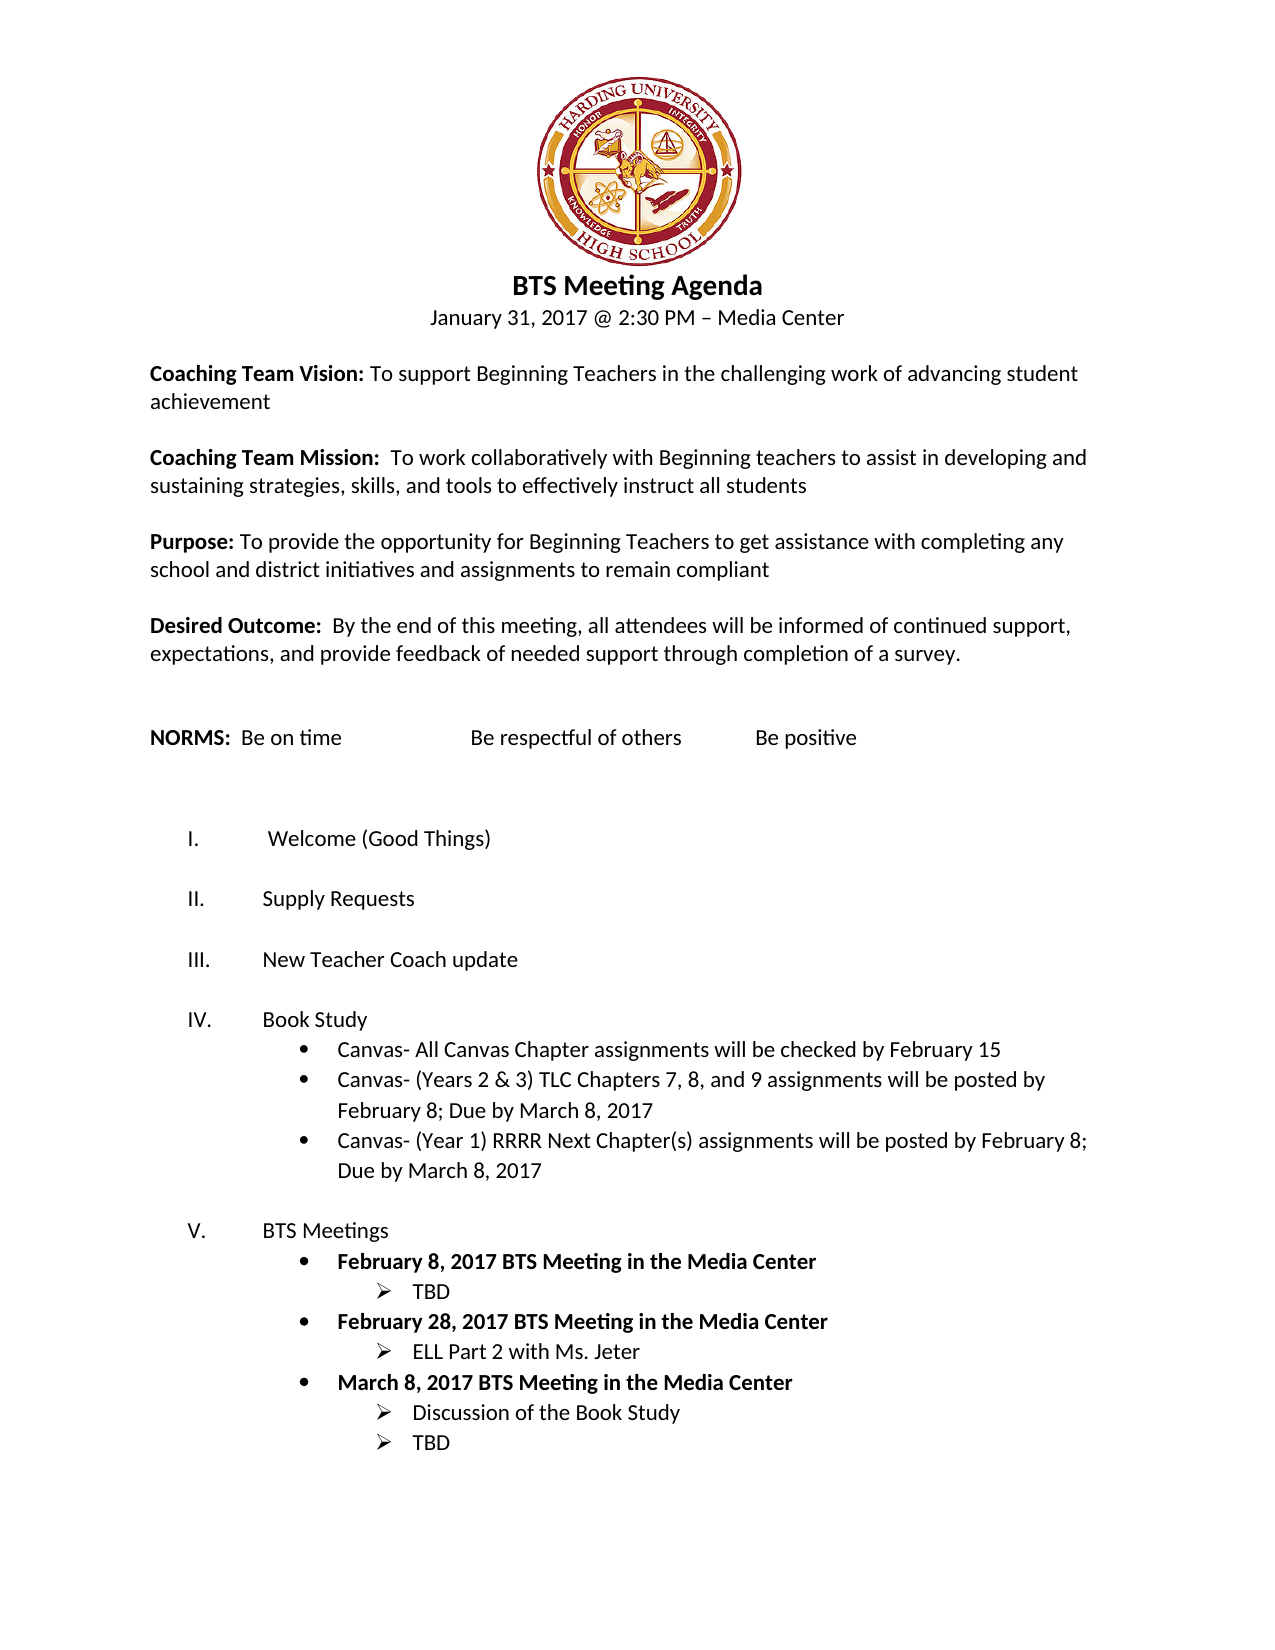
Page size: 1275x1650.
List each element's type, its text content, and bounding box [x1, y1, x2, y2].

list Canvas- (Years 2 & 3) TLC Chapters 7, 8, and 9 assignments will be posted by February 8; Due by March 8, 2017 [300, 1066, 1125, 1124]
text Coaching Team Mission: To work collaboratively with Beginning teachers to assist in developing and sustaining strategies, skills, and tools to effectively instruct all students [150, 443, 1125, 499]
text NORMS: Be on time Be respectful of others Be positive [150, 723, 1125, 751]
list March 8, 2017 BTS Meeting in the Media Center [300, 1368, 1125, 1396]
list TBD [375, 1277, 1125, 1305]
list BTS Meetings [187, 1217, 1125, 1244]
text Desired Outcome: By the end of this meeting, all attendees will be informed of continued support, expectations, and provide feedback of needed support through completion of a survey. [150, 611, 1125, 667]
list New Teacher Coach update [187, 945, 1125, 973]
list February 8, 2017 BTS Meeting in the Media Center [300, 1247, 1125, 1275]
list Canvas- All Canvas Chapter assignments will be checked by February 15 [300, 1035, 1125, 1063]
list Canvas- (Year 1) RRRR Next Chapter(s) assignments will be posted by February 8; Due by March 8, 2017 [300, 1126, 1125, 1184]
list Welcome (Good Things) [187, 824, 1125, 852]
picture [532, 75, 743, 268]
list ELL Part 2 with Ms. Jeter [375, 1337, 1125, 1365]
text January 31, 2017 @ 2:30 PM – Media Center [150, 303, 1125, 331]
list TBD [375, 1428, 1125, 1456]
text Coaching Team Vision: To support Beginning Teachers in the challenging work of advancing student achievement [150, 359, 1125, 415]
list Supply Requests [187, 884, 1125, 912]
text Purpose: To provide the opportunity for Beginning Teachers to get assistance with completing any school and district initiatives and assignments to remain compliant [150, 527, 1125, 583]
text BTS Meeting Agenda [150, 267, 1125, 303]
list Book Study [187, 1005, 1125, 1033]
list February 28, 2017 BTS Meeting in the Media Center [300, 1307, 1125, 1335]
list Discussion of the Book Study [375, 1398, 1125, 1426]
